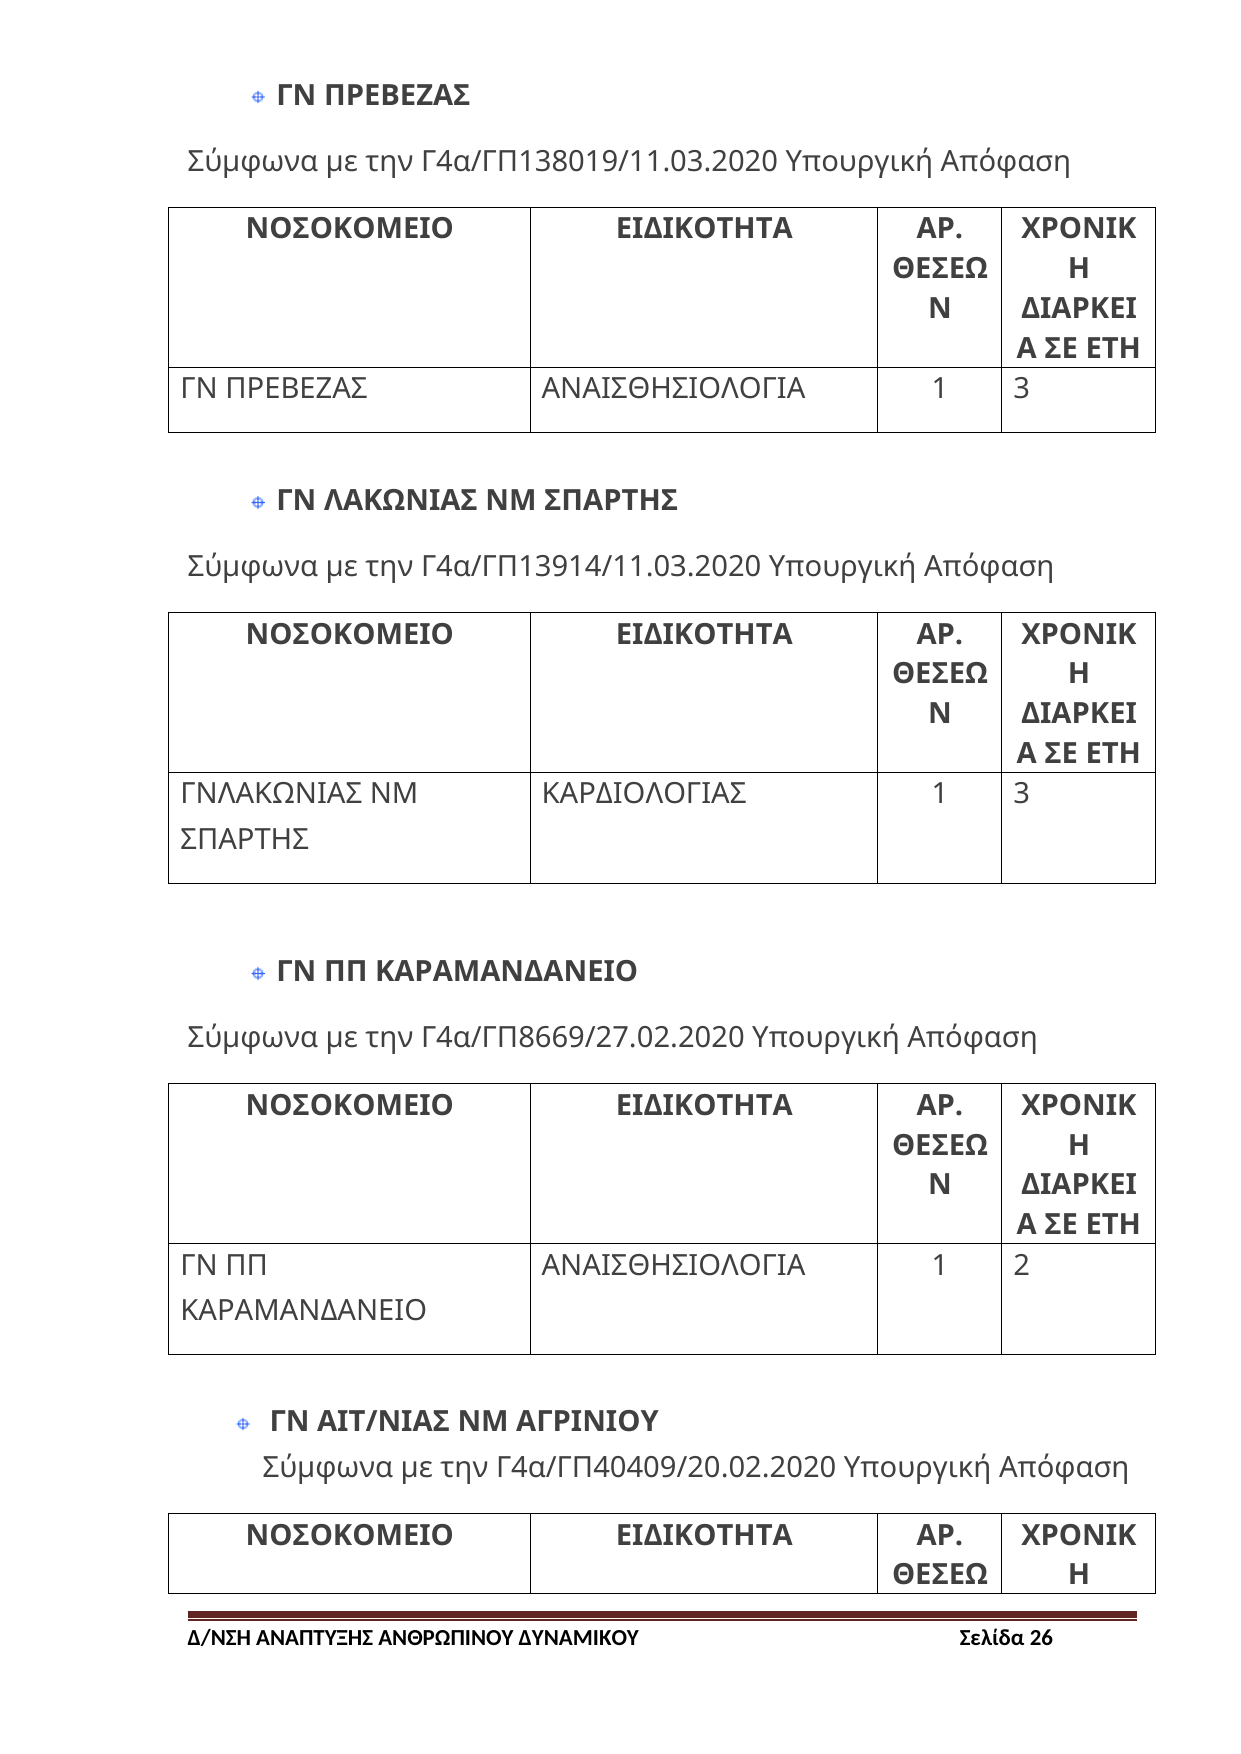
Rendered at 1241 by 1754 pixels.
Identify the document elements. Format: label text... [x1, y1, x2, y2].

table_header ΕΙΔΙΚΟΤΗΤΑ [531, 1514, 877, 1593]
table_header ΧΡΟΝΙΚΗ ΔΙΑΡΚΕΙΑ ΣΕ ΕΤΗ [1002, 613, 1155, 772]
list ΓΝ ΠΠ ΚΑΡΑΜΑΝΔΑΝΕΙΟ [247, 950, 1137, 990]
table_cell ΑΝΑΙΣΘΗΣΙΟΛΟΓΙΑ [531, 1244, 877, 1354]
text Σύμφωνα με την Γ4α/ΓΠ13914/11.03.2020 Υπουργική Απόφαση [187, 545, 1137, 585]
table_header ΑΡ. ΘΕΣΕΩΝ [878, 208, 1001, 367]
table_header ΑΡ. ΘΕΣΕΩΝ [878, 613, 1001, 772]
table_cell 1 [878, 1244, 1001, 1354]
picture [247, 88, 265, 105]
table_cell 3 [1002, 773, 1155, 883]
table_header ΝΟΣΟΚΟΜΕΙΟ [169, 208, 530, 367]
table_cell 1 [878, 773, 1001, 883]
table_header ΧΡΟΝΙΚΗ ΔΙΑΡΚΕΙΑ ΣΕ ΕΤΗ [1002, 208, 1155, 367]
table_cell ΚΑΡΔΙΟΛΟΓΙΑΣ [531, 773, 877, 883]
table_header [1002, 1514, 1155, 1593]
table_cell 3 [1002, 368, 1155, 432]
table_header ΕΙΔΙΚΟΤΗΤΑ [531, 1084, 877, 1243]
text Σύμφωνα με την Γ4α/ΓΠ138019/11.03.2020 Υπουργική Απόφαση [187, 140, 1137, 180]
list ΓΝ ΑΙΤ/ΝΙΑΣ ΝΜ ΑΓΡΙΝΙΟΥ [232, 1401, 1137, 1440]
table_header ΧΡΟΝΙΚΗ ΔΙΑΡΚΕΙΑ ΣΕ ΕΤΗ [1002, 1084, 1155, 1243]
text Σύμφωνα με την Γ4α/ΓΠ8669/27.02.2020 Υπουργική Απόφαση [187, 1017, 1137, 1056]
picture [247, 493, 265, 511]
picture [232, 1415, 250, 1432]
table_cell 1 [878, 368, 1001, 432]
table_cell 2 [1002, 1244, 1155, 1354]
table_header ΕΙΔΙΚΟΤΗΤΑ [531, 208, 877, 367]
table_header ΑΡ. ΘΕΣΕΩΝ [878, 1514, 1001, 1593]
table_cell ΓΝ ΠΡΕΒΕΖΑΣ [169, 368, 530, 432]
table_header ΑΡ. ΘΕΣΕΩΝ [878, 1084, 1001, 1243]
list ΓΝ ΠΡΕΒΕΖΑΣ [247, 74, 1137, 113]
table_header ΕΙΔΙΚΟΤΗΤΑ [531, 613, 877, 772]
table_cell ΓΝΛΑΚΩΝΙΑΣ ΝΜ ΣΠΑΡΤΗΣ [169, 773, 530, 883]
list ΓΝ ΛΑΚΩΝΙΑΣ ΝΜ ΣΠΑΡΤΗΣ [247, 479, 1137, 519]
table_header ΝΟΣΟΚΟΜΕΙΟ [169, 1084, 530, 1243]
table_cell ΑΝΑΙΣΘΗΣΙΟΛΟΓΙΑ [531, 368, 877, 432]
table_header ΝΟΣΟΚΟΜΕΙΟ [169, 1514, 530, 1593]
table_header ΝΟΣΟΚΟΜΕΙΟ [169, 613, 530, 772]
list Σύμφωνα με την Γ4α/ΓΠ40409/20.02.2020 Υπουργική Απόφαση [262, 1446, 1137, 1486]
picture [247, 964, 265, 982]
table_cell ΓΝ ΠΠ ΚΑΡΑΜΑΝΔΑΝΕΙΟ [169, 1244, 530, 1354]
